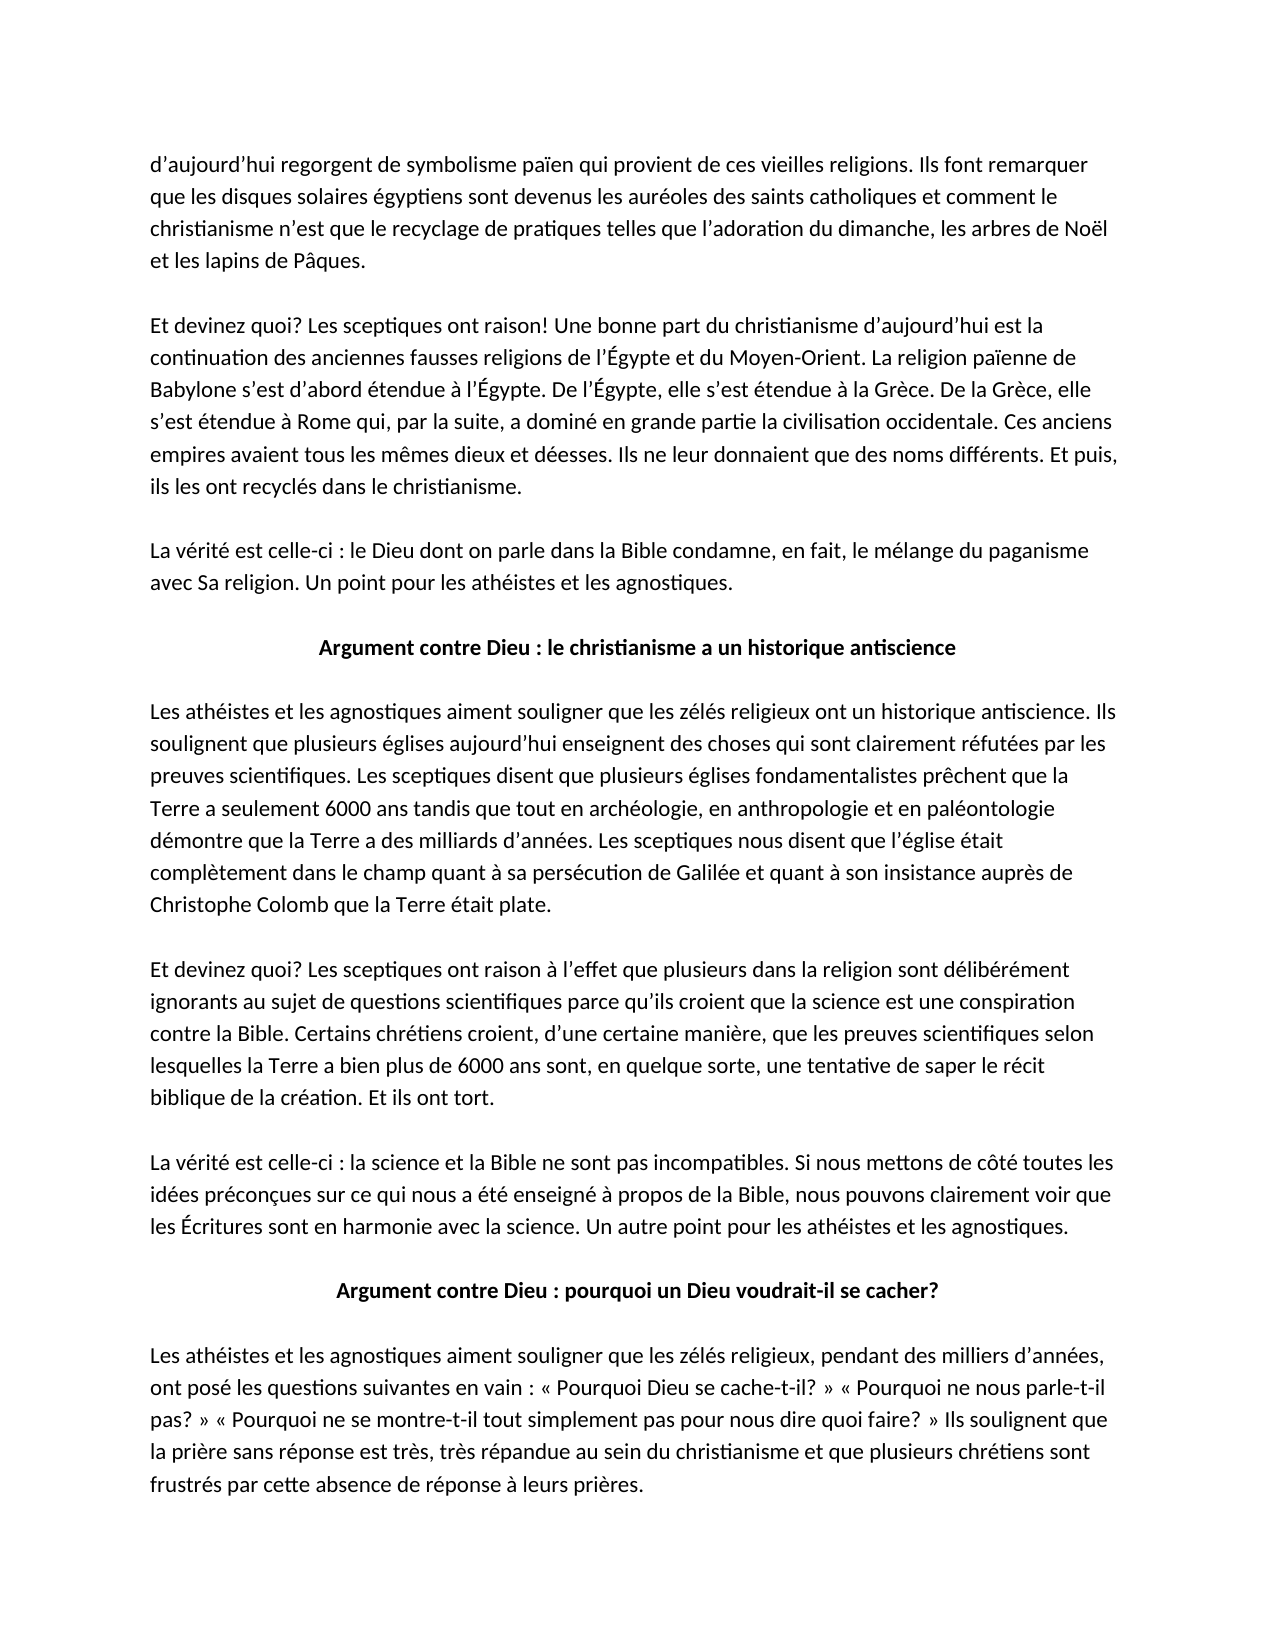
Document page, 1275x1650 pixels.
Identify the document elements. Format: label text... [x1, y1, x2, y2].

text Les athéistes et les agnostiques aiment souligner que les zélés religieux ont un historique antiscience. Ils soulignent que plusieurs églises aujourd’hui enseignent des choses qui sont clairement réfutées par les preuves scientifiques. Les sceptiques disent que plusieurs églises fondamentalistes prêchent que la Terre a seulement 6000 ans tandis que tout en archéologie, en anthropologie et en paléontologie démontre que la Terre a des milliards d’années. Les sceptiques nous disent que l’église était complètement dans le champ quant à sa persécution de Galilée et quant à son insistance auprès de Christophe Colomb que la Terre était plate. [150, 697, 1125, 918]
text Et devinez quoi? Les sceptiques ont raison à l’effet que plusieurs dans la religion sont délibérément ignorants au sujet de questions scientifiques parce qu’ils croient que la science est une conspiration contre la Bible. Certains chrétiens croient, d’une certaine manière, que les preuves scientifiques selon lesquelles la Terre a bien plus de 6000 ans sont, en quelque sorte, une tentative de saper le récit biblique de la création. Et ils ont tort. [150, 955, 1125, 1111]
text Les athéistes et les agnostiques aiment souligner que les zélés religieux, pendant des milliers d’années, ont posé les questions suivantes en vain : « Pourquoi Dieu se cache-t-il? » « Pourquoi ne nous parle-t-il pas? » « Pourquoi ne se montre-t-il tout simplement pas pour nous dire quoi faire? » Ils soulignent que la prière sans réponse est très, très répandue au sein du christianisme et que plusieurs chrétiens sont frustrés par cette absence de réponse à leurs prières. [150, 1341, 1125, 1498]
text Et devinez quoi? Les sceptiques ont raison! Une bonne part du christianisme d’aujourd’hui est la continuation des anciennes fausses religions de l’Égypte et du Moyen-Orient. La religion païenne de Babylone s’est d’abord étendue à l’Égypte. De l’Égypte, elle s’est étendue à la Grèce. De la Grèce, elle s’est étendue à Rome qui, par la suite, a dominé en grande partie la civilisation occidentale. Ces anciens empires avaient tous les mêmes dieux et déesses. Ils ne leur donnaient que des noms différents. Et puis, ils les ont recyclés dans le christianisme. [150, 311, 1125, 500]
text La vérité est celle-ci : le Dieu dont on parle dans la Bible condamne, en fait, le mélange du paganisme avec Sa religion. Un point pour les athéistes et les agnostiques. [150, 536, 1125, 596]
text Argument contre Dieu : le christianisme a un historique antiscience [150, 633, 1125, 661]
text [150, 150, 1125, 274]
text Argument contre Dieu : pourquoi un Dieu voudrait-il se cacher? [150, 1277, 1125, 1304]
text La vérité est celle-ci : la science et la Bible ne sont pas incompatibles. Si nous mettons de côté toutes les idées préconçues sur ce qui nous a été enseigné à propos de la Bible, nous pouvons clairement voir que les Écritures sont en harmonie avec la science. Un autre point pour les athéistes et les agnostiques. [150, 1148, 1125, 1240]
